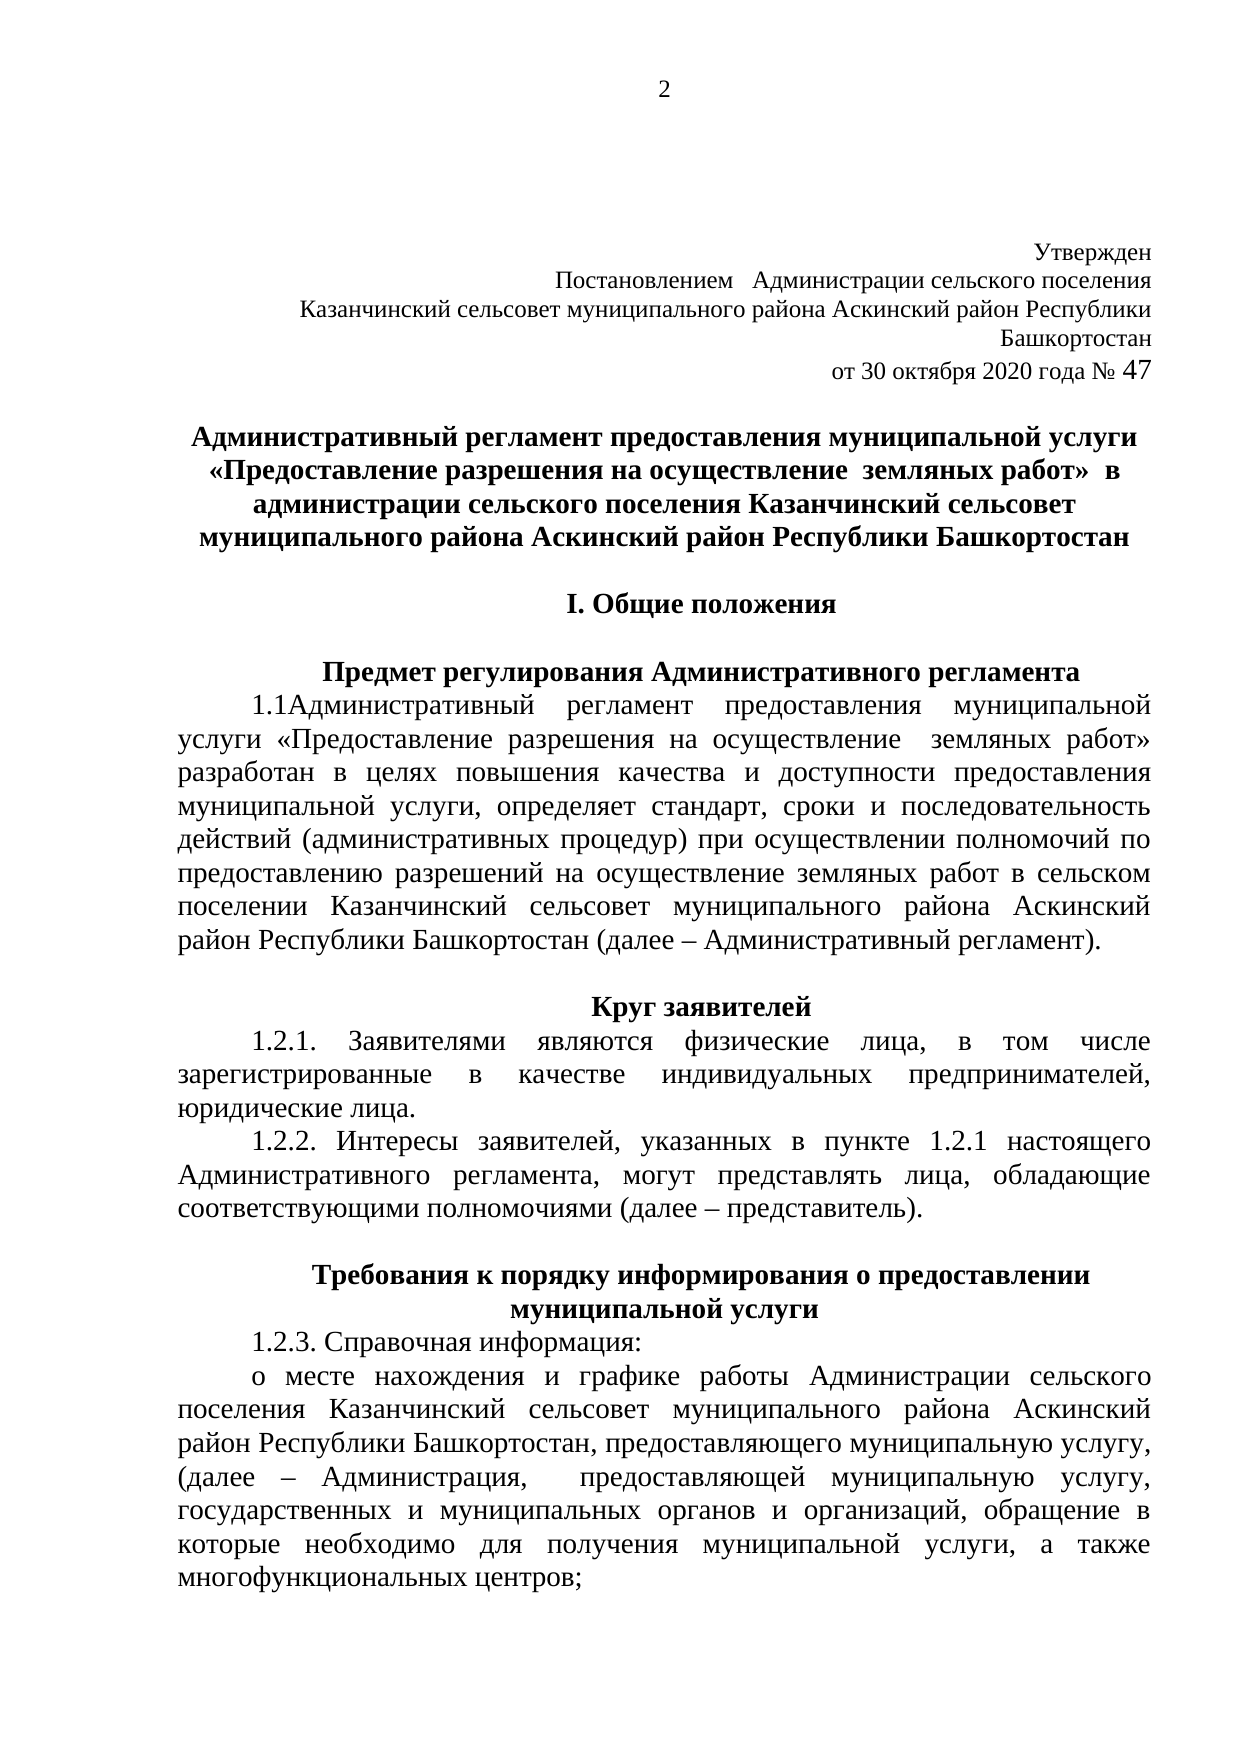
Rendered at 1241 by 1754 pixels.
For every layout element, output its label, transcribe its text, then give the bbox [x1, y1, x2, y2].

list 1.2.2. Интересы заявителей, указанных в пункте 1.2.1 настоящего Административного регламента, могут представлять лица, обладающие соответствующими полномочиями (далее – представитель). [177, 1123, 1152, 1224]
text Казанчинский сельсовет муниципального района Аскинский район Республики Башкортостан [177, 294, 1152, 352]
text Предмет регулирования Административного регламента [177, 654, 1152, 687]
text 1.2.3. Справочная информация: [177, 1324, 1152, 1358]
list 1.2.1. Заявителями являются физические лица, в том числе зарегистрированные в качестве индивидуальных предпринимателей, юридические лица. [177, 1023, 1152, 1123]
text Административный регламент предоставления муниципальной услуги «Предоставление разрешения на осуществление земляных работ» в администрации сельского поселения Казанчинский сельсовет муниципального района Аскинский район Республики Башкортостан [177, 419, 1152, 553]
text Утвержден [177, 237, 1152, 266]
text I. Общие положения [177, 587, 1152, 620]
text 1.1Административный регламент предоставления муниципальной услуги «Предоставление разрешения на осуществление земляных работ» разработан в целях повышения качества и доступности предоставления муниципальной услуги, определяет стандарт, сроки и последовательность действий (административных процедур) при осуществлении полномочий по предоставлению разрешений на осуществление земляных работ в сельском поселении Казанчинский сельсовет муниципального района Аскинский район Республики Башкортостан (далее – Административный регламент). [177, 687, 1152, 956]
text Постановлением Администрации сельского поселения [177, 266, 1152, 294]
text о месте нахождения и графике работы Администрации сельского поселения Казанчинский сельсовет муниципального района Аскинский район Республики Башкортостан, предоставляющего муниципальную услугу, (далее – Администрация, предоставляющей муниципальную услугу, государственных и муниципальных органов и организаций, обращение в которые необходимо для получения муниципальной услуги, а также многофункциональных центров; [177, 1358, 1152, 1593]
list Круг заявителей [177, 989, 1152, 1023]
text от 30 октября 2020 года № 47 [177, 352, 1152, 385]
text Требования к порядку информирования о предоставлении муниципальной услуги [177, 1257, 1152, 1324]
